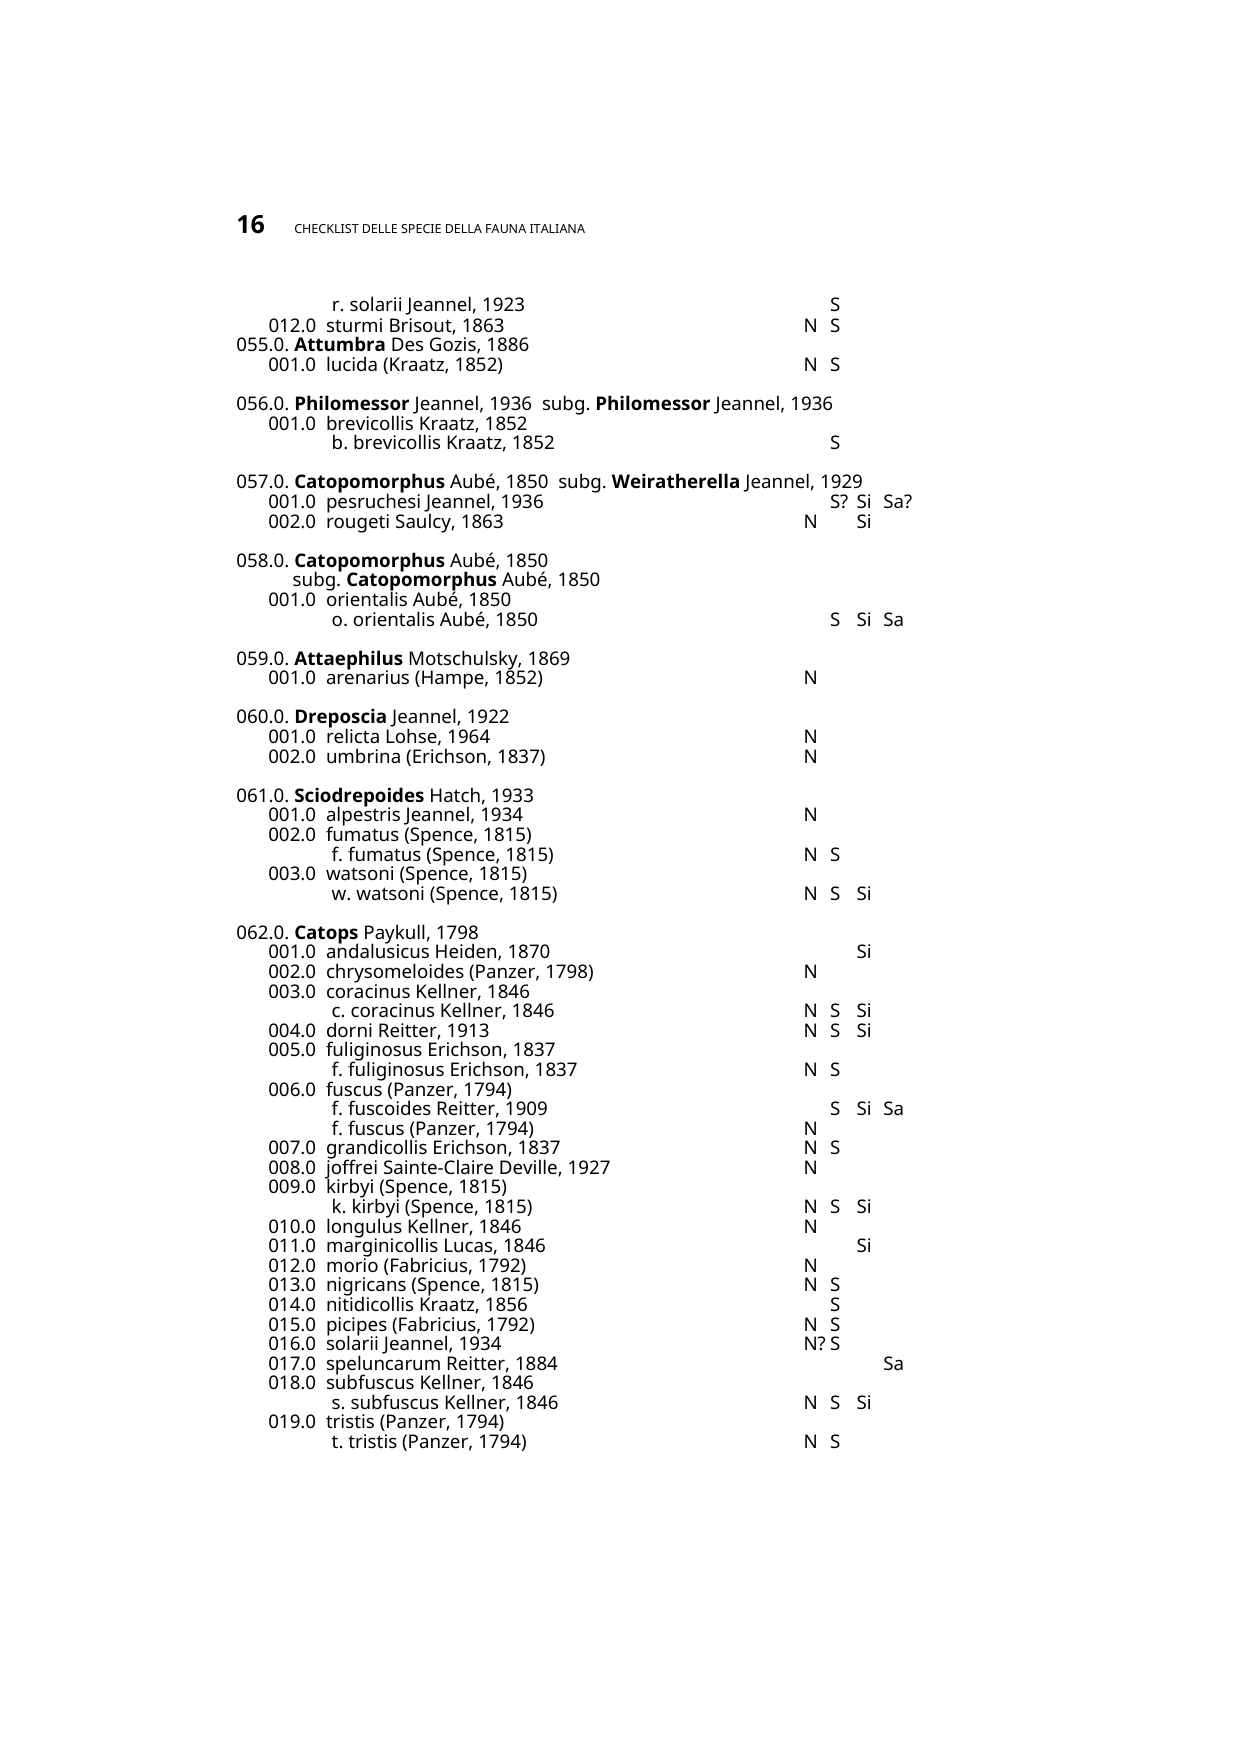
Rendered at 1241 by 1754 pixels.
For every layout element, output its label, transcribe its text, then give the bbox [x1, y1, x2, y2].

text 060.0. Dreposcia Jeannel, 1922 [236, 708, 986, 728]
text o. orientalis Aubé, 1850 S Si Sa [236, 610, 986, 630]
text w. watsoni (Spence, 1815) N S Si [236, 884, 986, 904]
text 062.0. Catops Paykull, 1798 [236, 924, 986, 943]
text 001.0 andalusicus Heiden, 1870 Si [236, 943, 986, 963]
text 002.0 umbrina (Erichson, 1837) N [236, 747, 986, 767]
text subg. Catopomorphus Aubé, 1850 [236, 571, 986, 591]
text f. fuscus (Panzer, 1794) N [236, 1119, 986, 1139]
text 058.0. Catopomorphus Aubé, 1850 [236, 552, 986, 571]
text 055.0. Attumbra Des Gozis, 1886 [236, 336, 986, 356]
text 008.0 joffrei Sainte-Claire Deville, 1927 N [236, 1159, 986, 1178]
text 057.0. Catopomorphus Aubé, 1850 subg. Weiratherella Jeannel, 1929 [236, 473, 986, 493]
text c. coracinus Kellner, 1846 N S Si [236, 1002, 986, 1022]
text 015.0 picipes (Fabricius, 1792) N S [236, 1315, 986, 1335]
text 005.0 fuliginosus Erichson, 1837 [236, 1041, 986, 1061]
text f. fumatus (Spence, 1815) N S [236, 845, 986, 865]
text s. subfuscus Kellner, 1846 N S Si [236, 1394, 986, 1413]
text 012.0 sturmi Brisout, 1863 N S [236, 316, 986, 336]
text 004.0 dorni Reitter, 1913 N S Si [236, 1022, 986, 1041]
text 001.0 brevicollis Kraatz, 1852 [236, 414, 986, 434]
text f. fuscoides Reitter, 1909 S Si Sa [236, 1100, 986, 1119]
text 002.0 fumatus (Spence, 1815) [236, 826, 986, 845]
text 001.0 relicta Lohse, 1964 N [236, 728, 986, 747]
text 002.0 chrysomeloides (Panzer, 1798) N [236, 963, 986, 982]
text 007.0 grandicollis Erichson, 1837 N S [236, 1139, 986, 1159]
text 001.0 orientalis Aubé, 1850 [236, 591, 986, 610]
text 002.0 rougeti Saulcy, 1863 N Si [236, 512, 986, 532]
text r. solarii Jeannel, 1923 S [236, 295, 986, 316]
text 059.0. Attaephilus Motschulsky, 1869 [236, 649, 986, 669]
text 019.0 tristis (Panzer, 1794) [236, 1413, 986, 1433]
text 018.0 subfuscus Kellner, 1846 [236, 1374, 986, 1394]
text 003.0 watsoni (Spence, 1815) [236, 865, 986, 884]
text 011.0 marginicollis Lucas, 1846 Si [236, 1237, 986, 1257]
text 003.0 coracinus Kellner, 1846 [236, 982, 986, 1002]
text 061.0. Sciodrepoides Hatch, 1933 [236, 787, 986, 806]
text 001.0 lucida (Kraatz, 1852) N S [236, 356, 986, 375]
text 016.0 solarii Jeannel, 1934 N? S [236, 1335, 986, 1354]
text t. tristis (Panzer, 1794) N S [236, 1433, 986, 1452]
text 001.0 pesruchesi Jeannel, 1936 S? Si Sa? [236, 493, 986, 512]
text 012.0 morio (Fabricius, 1792) N [236, 1257, 986, 1276]
text 001.0 alpestris Jeannel, 1934 N [236, 806, 986, 826]
text 010.0 longulus Kellner, 1846 N [236, 1217, 986, 1237]
text 013.0 nigricans (Spence, 1815) N S [236, 1276, 986, 1296]
text f. fuliginosus Erichson, 1837 N S [236, 1061, 986, 1080]
text 009.0 kirbyi (Spence, 1815) [236, 1178, 986, 1198]
text 056.0. Philomessor Jeannel, 1936 subg. Philomessor Jeannel, 1936 [236, 395, 986, 414]
text b. brevicollis Kraatz, 1852 S [236, 434, 986, 454]
text 001.0 arenarius (Hampe, 1852) N [236, 669, 986, 689]
text 014.0 nitidicollis Kraatz, 1856 S [236, 1296, 986, 1315]
text 017.0 speluncarum Reitter, 1884 Sa [236, 1354, 986, 1374]
text 006.0 fuscus (Panzer, 1794) [236, 1080, 986, 1100]
text k. kirbyi (Spence, 1815) N S Si [236, 1198, 986, 1217]
